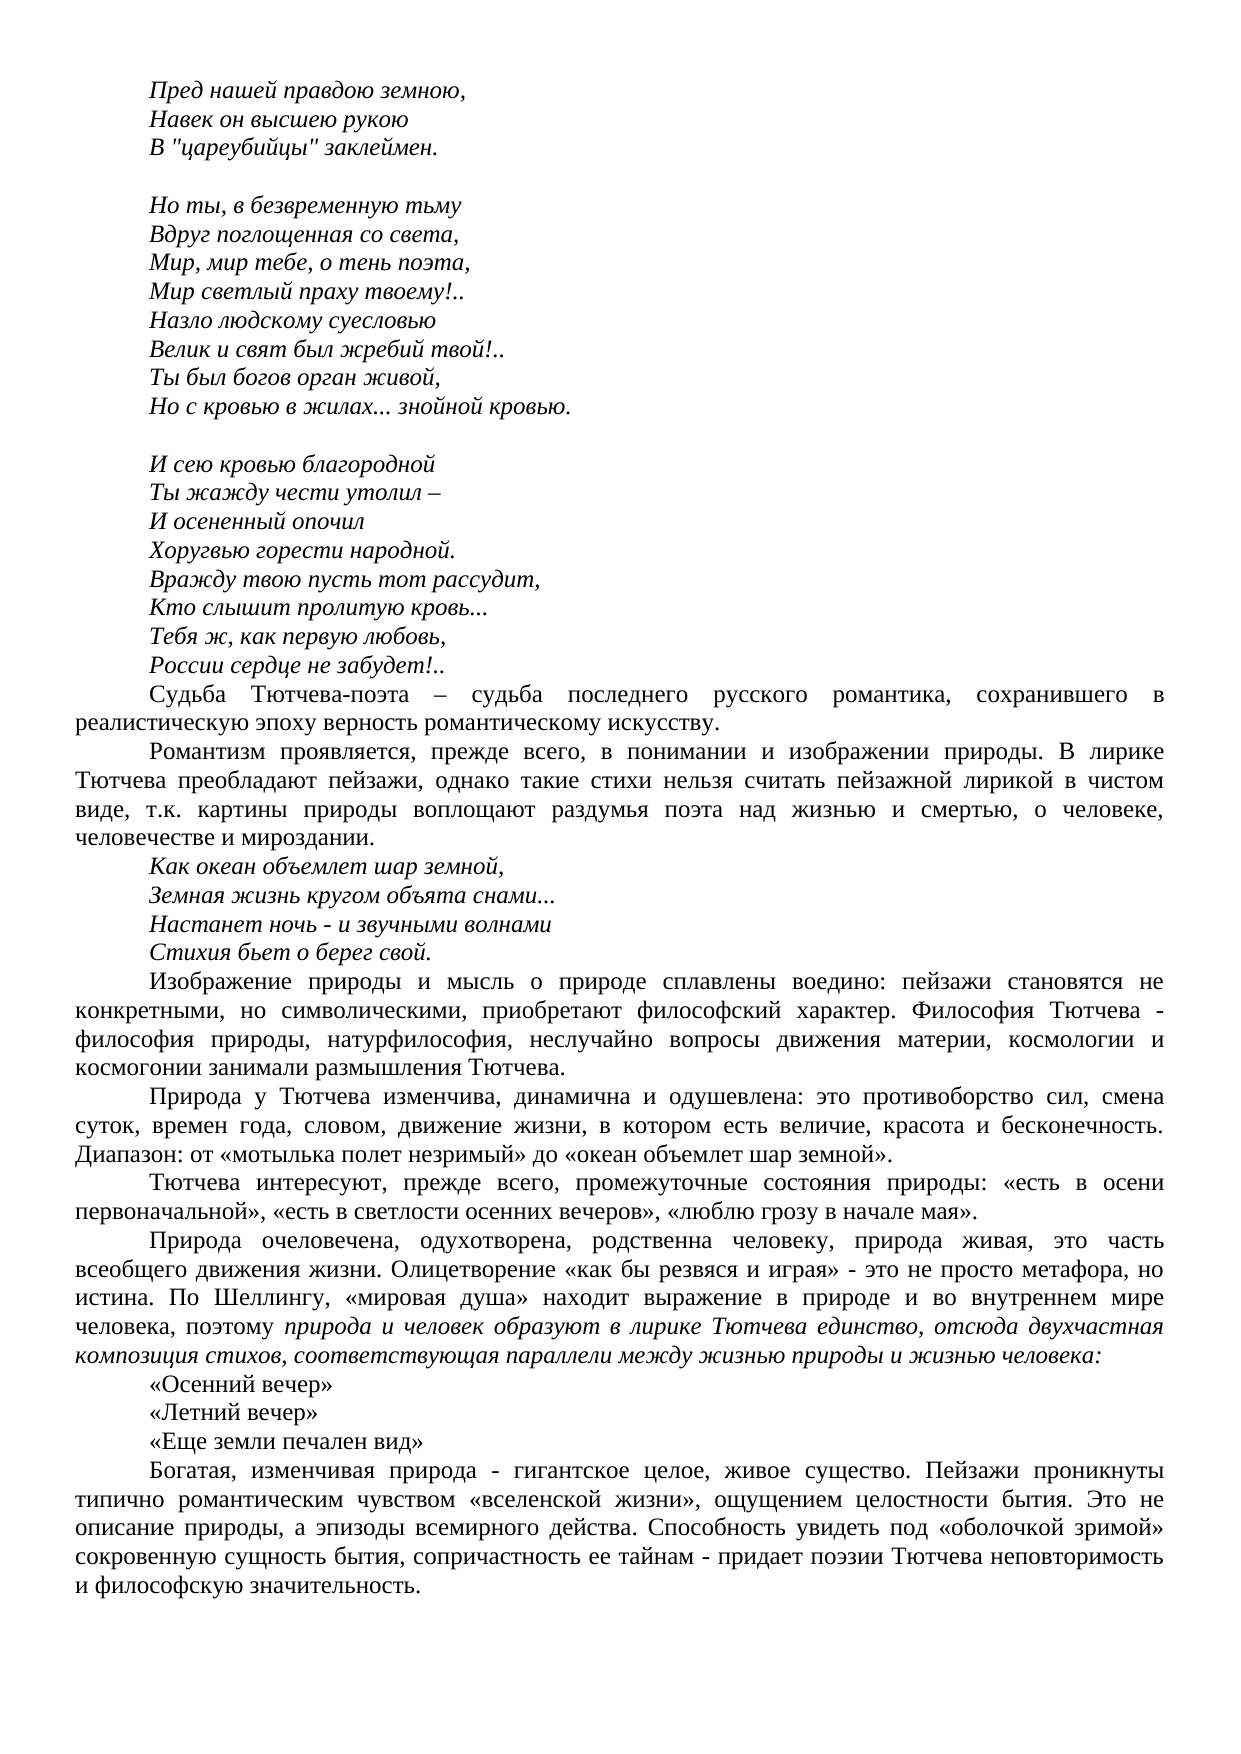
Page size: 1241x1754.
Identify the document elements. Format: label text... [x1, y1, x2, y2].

text Стихия бьет о берег свой. [75, 937, 1165, 966]
text Мир, мир тебе, о тень поэта, [75, 247, 1165, 276]
text «Еще земли печален вид» [75, 1426, 1165, 1455]
text Назло людскому суесловью [75, 305, 1165, 334]
text Земная жизнь кругом объята снами... [75, 880, 1165, 909]
text Вражду твою пусть тот рассудит, [75, 564, 1165, 592]
text Природа очеловечена, одухотворена, родственна человеку, природа живая, это часть всеобщего движения жизни. Олицетворение «как бы резвяся и играя» - это не просто метафора, но истина. По Шеллингу, «мировая душа» находит выражение в природе и во внутреннем мире человека, поэтому природа и человек образуют в лирике Тютчева единство, отсюда двухчастная композиция стихов, соответствующая параллели между жизнью природы и жизнью человека: [75, 1225, 1165, 1369]
text Хоругвью горести народной. [75, 535, 1165, 564]
text Вдруг поглощенная со света, [75, 219, 1165, 247]
text Богатая, изменчивая природа - гигантское целое, живое существо. Пейзажи проникнуты типично романтическим чувством «вселенской жизни», ощущением целостности бытия. Это не описание природы, а эпизоды всемирного действа. Способность увидеть под «оболочкой зримой» сокровенную сущность бытия, сопричастность ее тайнам - придает поэзии Тютчева неповторимость и философскую значительность. [75, 1455, 1165, 1599]
text «Осенний вечер» [75, 1369, 1165, 1397]
text Изображение природы и мысль о природе сплавлены воедино: пейзажи становятся не конкретными, но символическими, приобретают философский характер. Философия Тютчева - философия природы, натурфилософия, неслучайно вопросы движения материи, космологии и космогонии занимали размышления Тютчева. [75, 966, 1165, 1081]
text Но ты, в безвременную тьму [75, 190, 1165, 219]
text Пред нашей правдою земною, [75, 75, 1165, 104]
text «Летний вечер» [75, 1397, 1165, 1426]
text Ты жажду чести утолил – [75, 477, 1165, 506]
text Но с кровью в жилах... знойной кровью. [75, 391, 1165, 420]
text Природа у Тютчева изменчива, динамична и одушевлена: это противоборство сил, смена суток, времен года, словом, движение жизни, в котором есть величие, красота и бесконечность. Диапазон: от «мотылька полет незримый» до «океан объемлет шар земной». [75, 1081, 1165, 1167]
text Ты был богов орган живой, [75, 362, 1165, 391]
text И сею кровью благородной [75, 449, 1165, 477]
text Навек он высшею рукою [75, 104, 1165, 132]
text И осененный опочил [75, 506, 1165, 535]
text Тютчева интересуют, прежде всего, промежуточные состояния природы: «есть в осени первоначальной», «есть в светлости осенних вечеров», «люблю грозу в начале мая». [75, 1167, 1165, 1225]
text России сердце не забудет!.. [75, 650, 1165, 679]
text Тебя ж, как первую любовь, [75, 621, 1165, 650]
text Судьба Тютчева-поэта – судьба последнего русского романтика, сохранившего в реалистическую эпоху верность романтическому искусству. [75, 679, 1165, 736]
text Кто слышит пролитую кровь... [75, 592, 1165, 621]
text Мир светлый праху твоему!.. [75, 276, 1165, 305]
text В "цареубийцы" заклеймен. [75, 132, 1165, 161]
text Как океан объемлет шар земной, [75, 851, 1165, 880]
text Настанет ночь - и звучными волнами [75, 909, 1165, 937]
text Велик и свят был жребий твой!.. [75, 334, 1165, 362]
text Романтизм проявляется, прежде всего, в понимании и изображении природы. В лирике Тютчева преобладают пейзажи, однако такие стихи нельзя считать пейзажной лирикой в чистом виде, т.к. картины природы воплощают раздумья поэта над жизнью и смертью, о человеке, человечестве и мироздании. [75, 736, 1165, 851]
